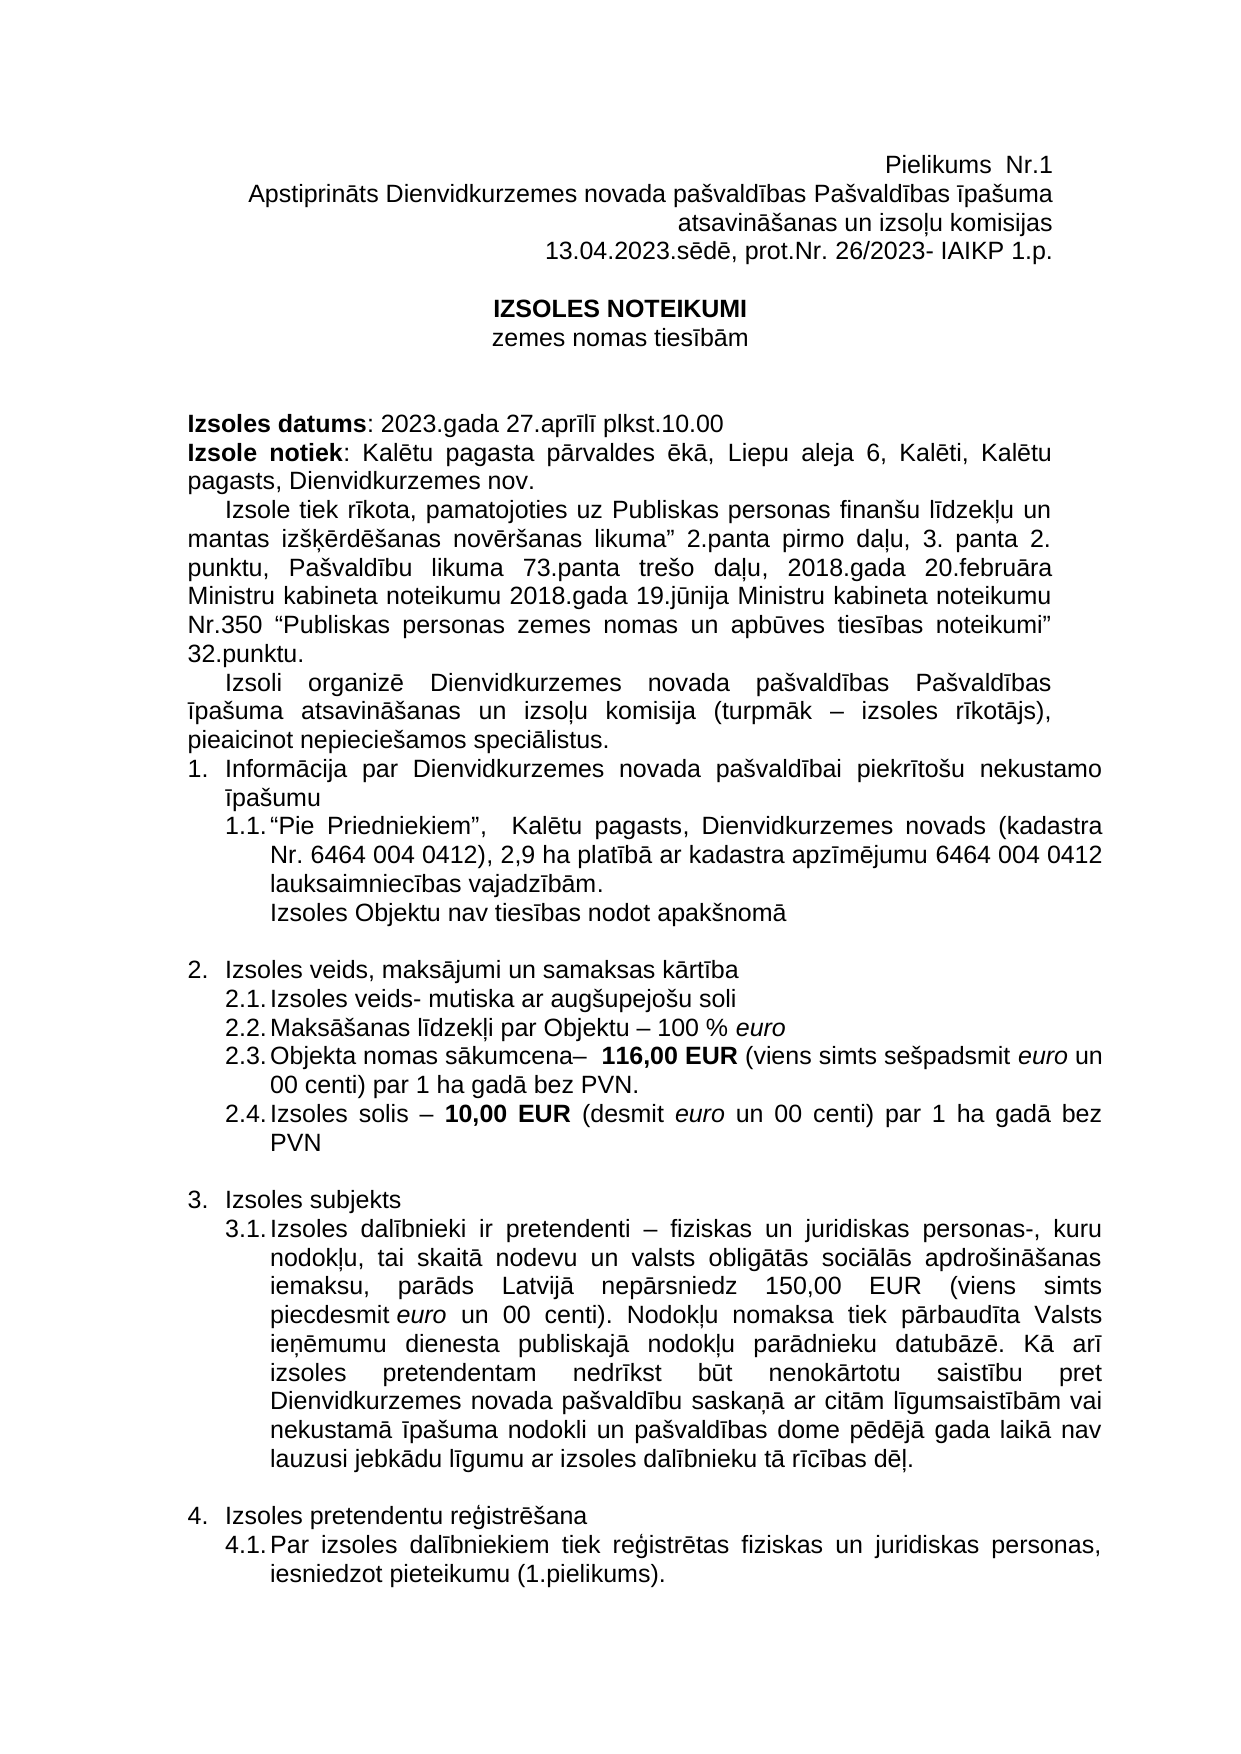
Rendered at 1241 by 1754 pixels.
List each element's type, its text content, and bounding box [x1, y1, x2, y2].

list “Pie Priedniekiem”, Kalētu pagasts, Dienvidkurzemes novads (kadastra Nr. 6464 004 0412), 2,9 ha platībā ar kadastra apzīmējumu 6464 004 0412 lauksaimniecības vajadzībām. [225, 811, 1103, 897]
list Izsoles veids, maksājumi un samaksas kārtība [187, 955, 1103, 984]
list Objekta nomas sākumcena– 116,00 EUR (viens simts sešpadsmit euro un 00 centi) par 1 ha gadā bez PVN. [225, 1041, 1103, 1099]
text Izsoles datums: 2023.gada 27.aprīlī plkst.10.00 [187, 409, 1053, 437]
list Par izsoles dalībniekiem tiek reģistrētas fiziskas un juridiskas personas, iesniedzot pieteikumu (1.pielikums). [225, 1530, 1103, 1587]
list Izsoles pretendentu reģistrēšana [187, 1501, 1103, 1530]
list Izsoles dalībnieki ir pretendenti – fiziskas un juridiskas personas-, kuru nodokļu, tai skaitā nodevu un valsts obligātās sociālās apdrošināšanas iemaksu, parāds Latvijā nepārsniedz 150,00 EUR (viens simts piecdesmit euro un 00 centi). Nodokļu nomaksa tiek pārbaudīta Valsts ieņēmumu dienesta publiskajā nodokļu parādnieku datubāzē. Kā arī izsoles pretendentam nedrīkst būt nenokārtotu saistību pret Dienvidkurzemes novada pašvaldību saskaņā ar citām līgumsaistībām vai nekustamā īpašuma nodokli un pašvaldības dome pēdējā gada laikā nav lauzusi jebkādu līgumu ar izsoles dalībnieku tā rīcības dēļ. [225, 1214, 1103, 1472]
list Izsoles veids- mutiska ar augšupejošu soli [225, 984, 1103, 1012]
text Izsole tiek rīkota, pamatojoties uz Publiskas personas finanšu līdzekļu un mantas izšķērdēšanas novēršanas likuma” 2.panta pirmo daļu, 3. panta 2. punktu, Pašvaldību likuma 73.panta trešo daļu, 2018.gada 20.februāra Ministru kabineta noteikumu 2018.gada 19.jūnija Ministru kabineta noteikumu Nr.350 “Publiskas personas zemes nomas un apbūves tiesības noteikumi” 32.punktu. [187, 495, 1053, 667]
text 13.04.2023.sēdē, prot.Nr. 26/2023- IAIKP 1.p. [187, 236, 1053, 265]
text Izsoles noteikumi [187, 294, 1053, 322]
list Informācija par Dienvidkurzemes novada pašvaldībai piekrītošu nekustamo īpašumu [187, 754, 1103, 811]
text Apstiprināts Dienvidkurzemes novada pašvaldības Pašvaldības īpašuma [187, 179, 1053, 207]
list Izsoles solis – 10,00 EUR (desmit euro un 00 centi) par 1 ha gadā bez PVN [225, 1099, 1103, 1156]
text Izsoli organizē Dienvidkurzemes novada pašvaldības Pašvaldības īpašuma atsavināšanas un izsoļu komisija (turpmāk – izsoles rīkotājs), pieaicinot nepieciešamos speciālistus. [187, 667, 1053, 754]
text Pielikums Nr.1 [187, 150, 1053, 179]
text Izsole notiek: Kalētu pagasta pārvaldes ēkā, Liepu aleja 6, Kalēti, Kalētu pagasts, Dienvidkurzemes nov. [187, 437, 1053, 495]
text zemes nomas tiesībām [187, 322, 1053, 351]
list Izsoles subjekts [187, 1185, 1103, 1214]
text atsavināšanas un izsoļu komisijas [187, 207, 1053, 236]
list Maksāšanas līdzekļi par Objektu – 100 % euro [225, 1012, 1103, 1041]
list Izsoles Objektu nav tiesības nodot apakšnomā [270, 897, 1103, 926]
